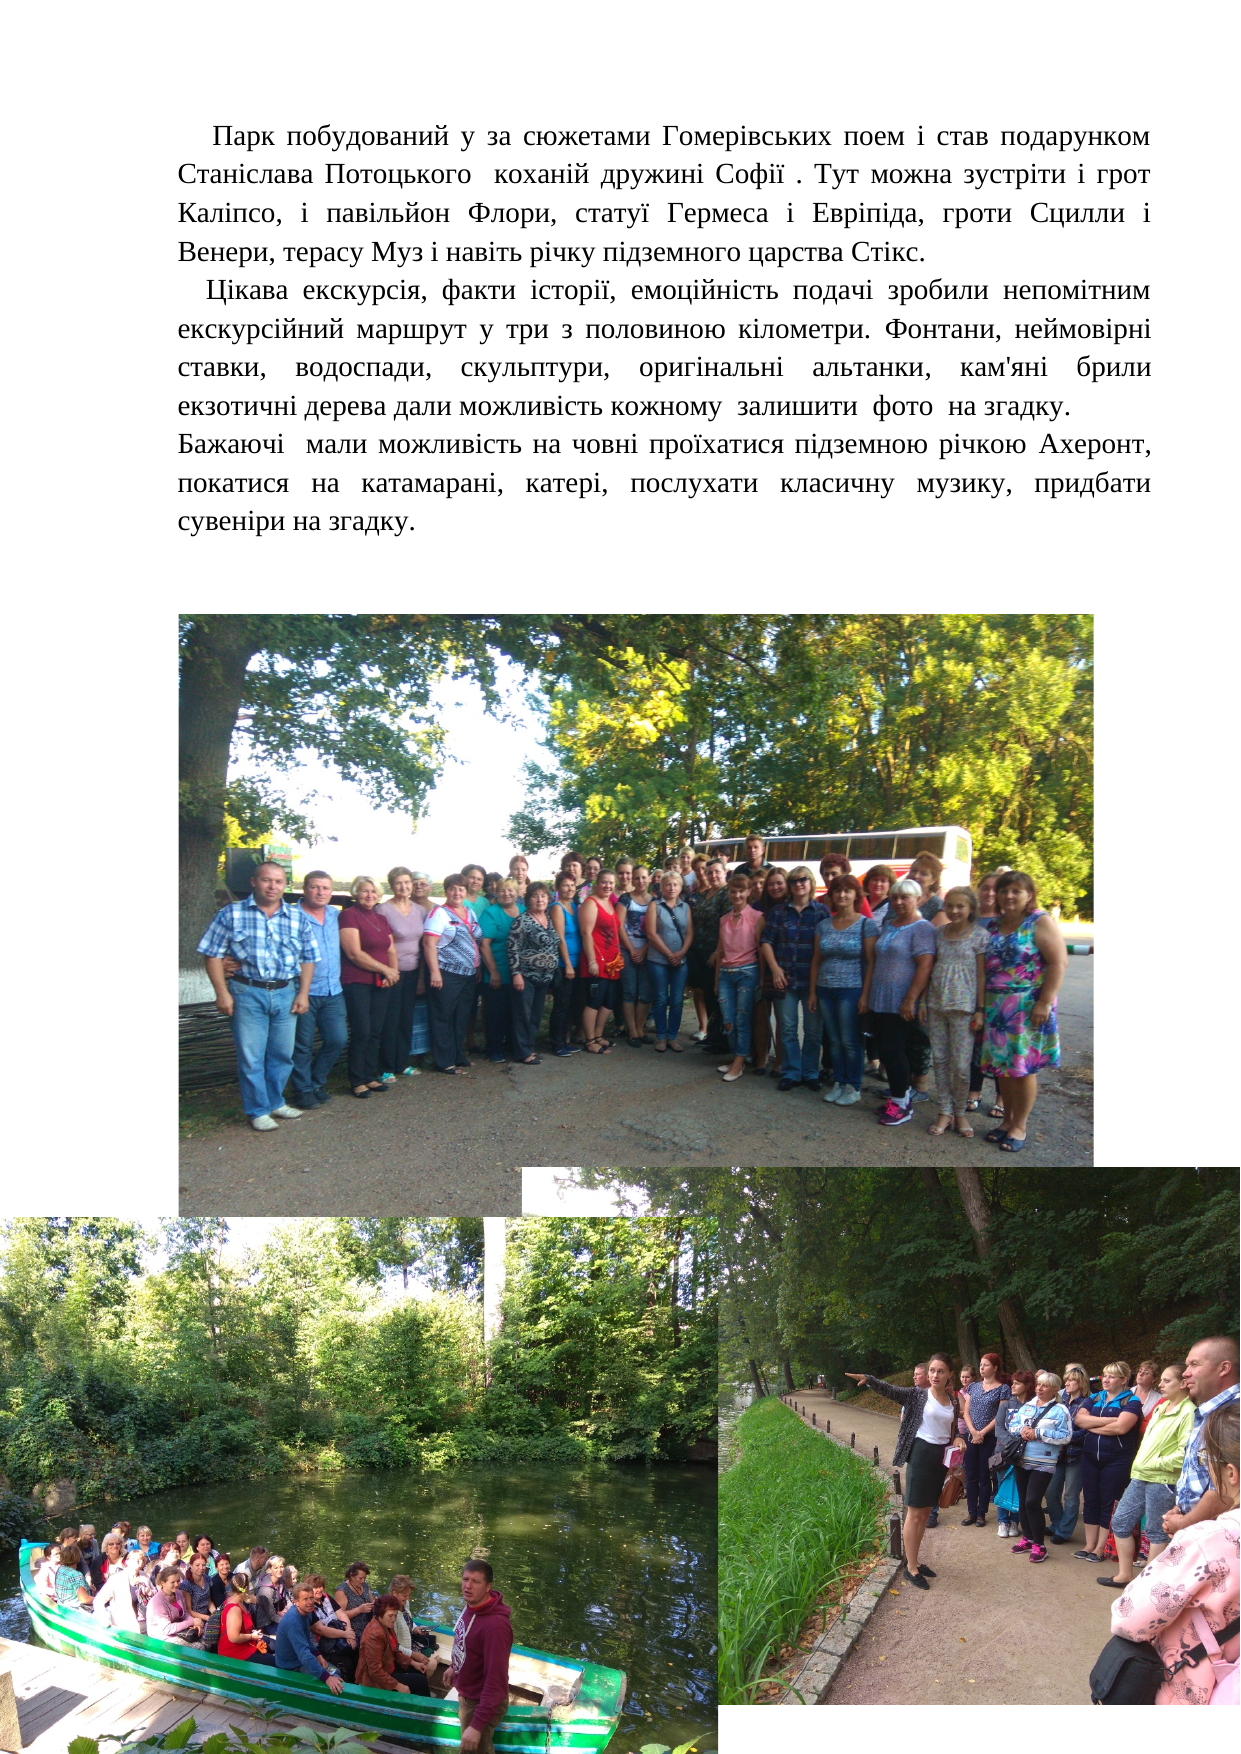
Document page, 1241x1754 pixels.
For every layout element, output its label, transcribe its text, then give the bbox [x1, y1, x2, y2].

text Парк побудований у за сюжетами Гомерівських поем і став подарунком Станіслава Потоцького коханій дружині Софії . Тут можна зустріти і грот Каліпсо, і павільйон Флори, статуї Гермеса і Евріпіда, гроти Сцилли і Венери, терасу Муз і навіть річку підземного царства Стікс. [177, 118, 1152, 267]
text Бажаючі мали можливість на човні проїхатися підземною річкою Ахеронт, покатися на катамарані, катері, послухати класичну музику, придбати сувеніри на згадку. [177, 498, 1152, 537]
text Цікава екскурсія, факти історії, емоційність подачі зробили непомітним екскурсійний маршрут у три з половиною кілометри. Фонтани, неймовірні ставки, водоспади, скульптури, оригінальні альтанки, кам'яні брили екзотичні дерева дали можливість кожному залишити фото на згадку. [177, 272, 1152, 421]
picture [0, 614, 1240, 1754]
